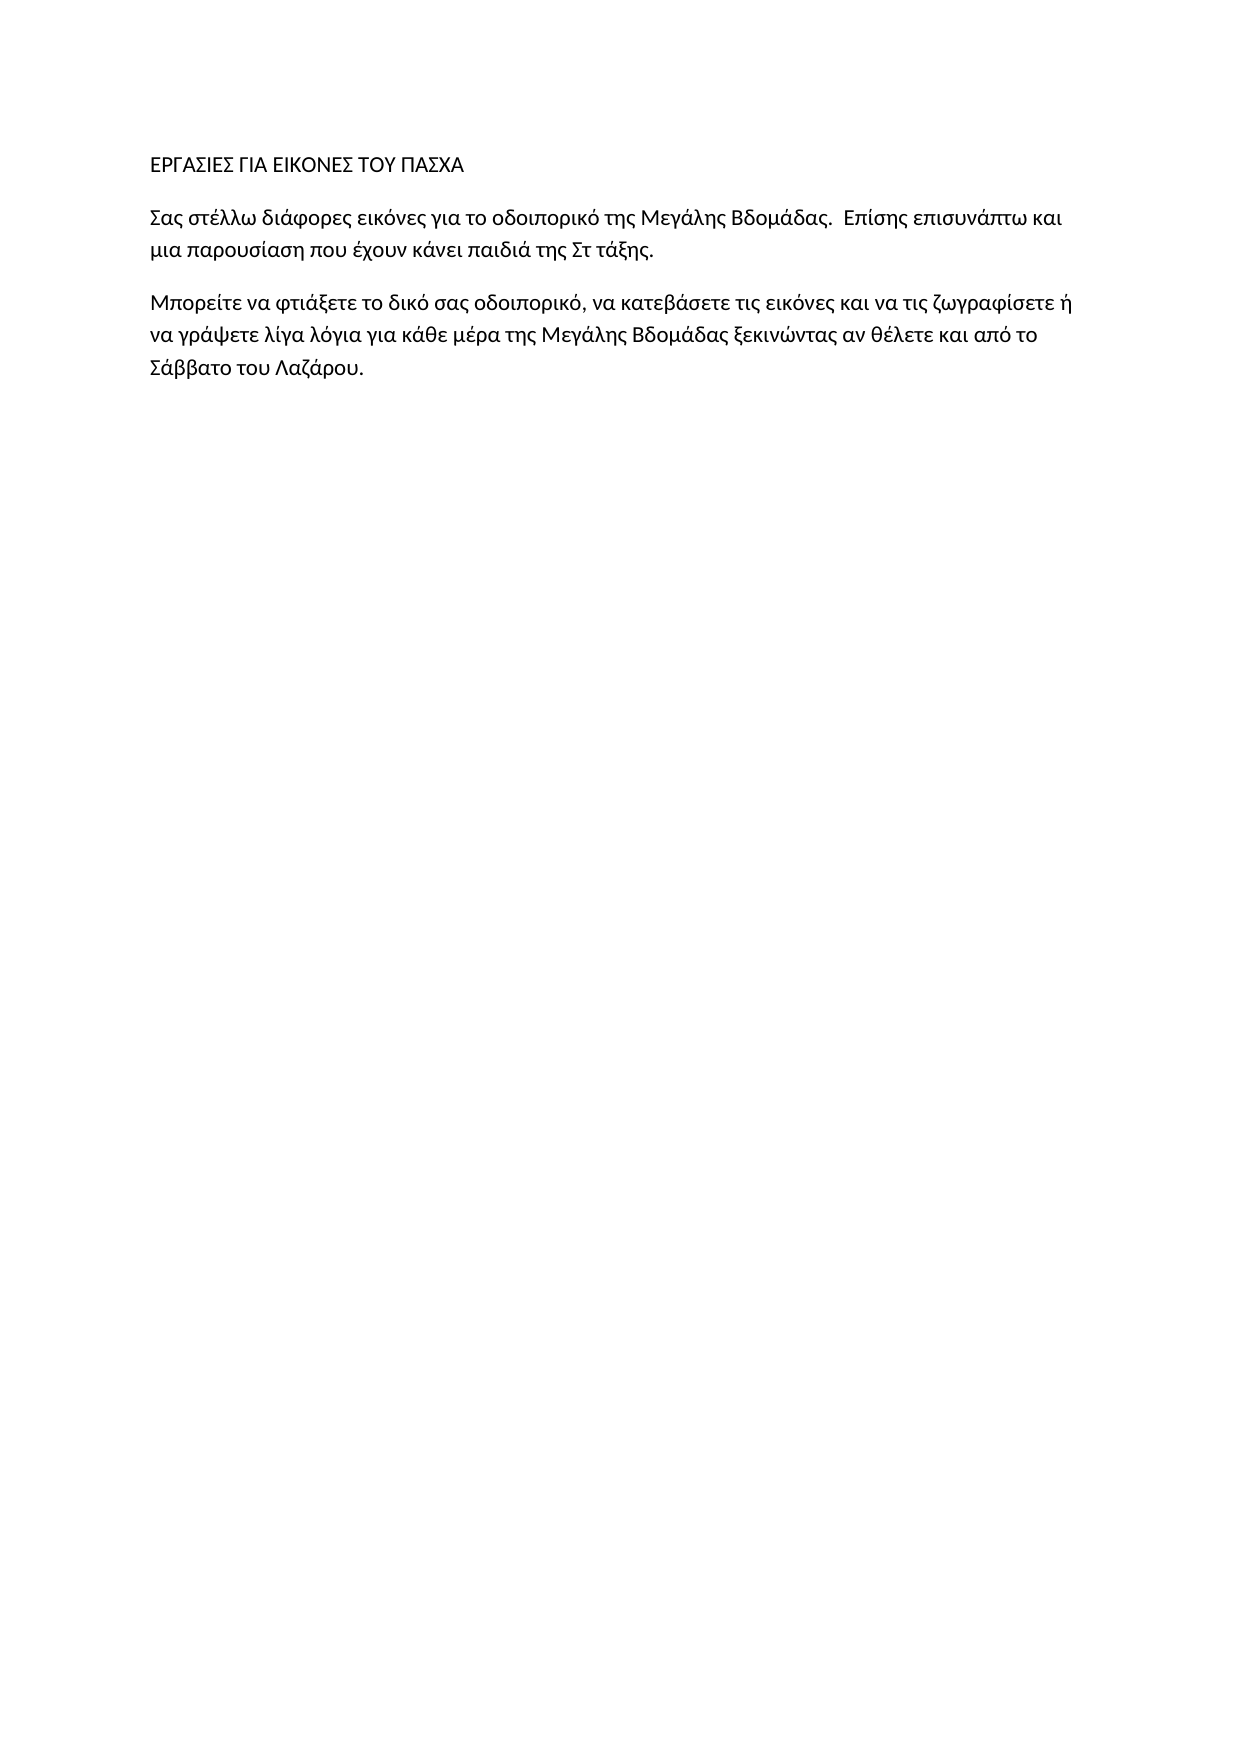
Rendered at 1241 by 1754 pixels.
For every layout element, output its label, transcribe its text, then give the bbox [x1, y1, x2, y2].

text Σας στέλλω διάφορες εικόνες για το οδοιπορικό της Μεγάλης Βδομάδας. Επίσης επισυνάπτω και μια παρουσίαση που έχουν κάνει παιδιά της Στ τάξης. [150, 203, 1090, 263]
text Μπορείτε να φτιάξετε το δικό σας οδοιπορικό, να κατεβάσετε τις εικόνες και να τις ζωγραφίσετε ή να γράψετε λίγα λόγια για κάθε μέρα της Μεγάλης Βδομάδας ξεκινώντας αν θέλετε και από το Σάββατο του Λαζάρου. [150, 288, 1090, 381]
text ΕΡΓΑΣΙΕΣ ΓΙΑ ΕΙΚΟΝΕΣ ΤΟΥ ΠΑΣΧΑ [150, 150, 1090, 178]
